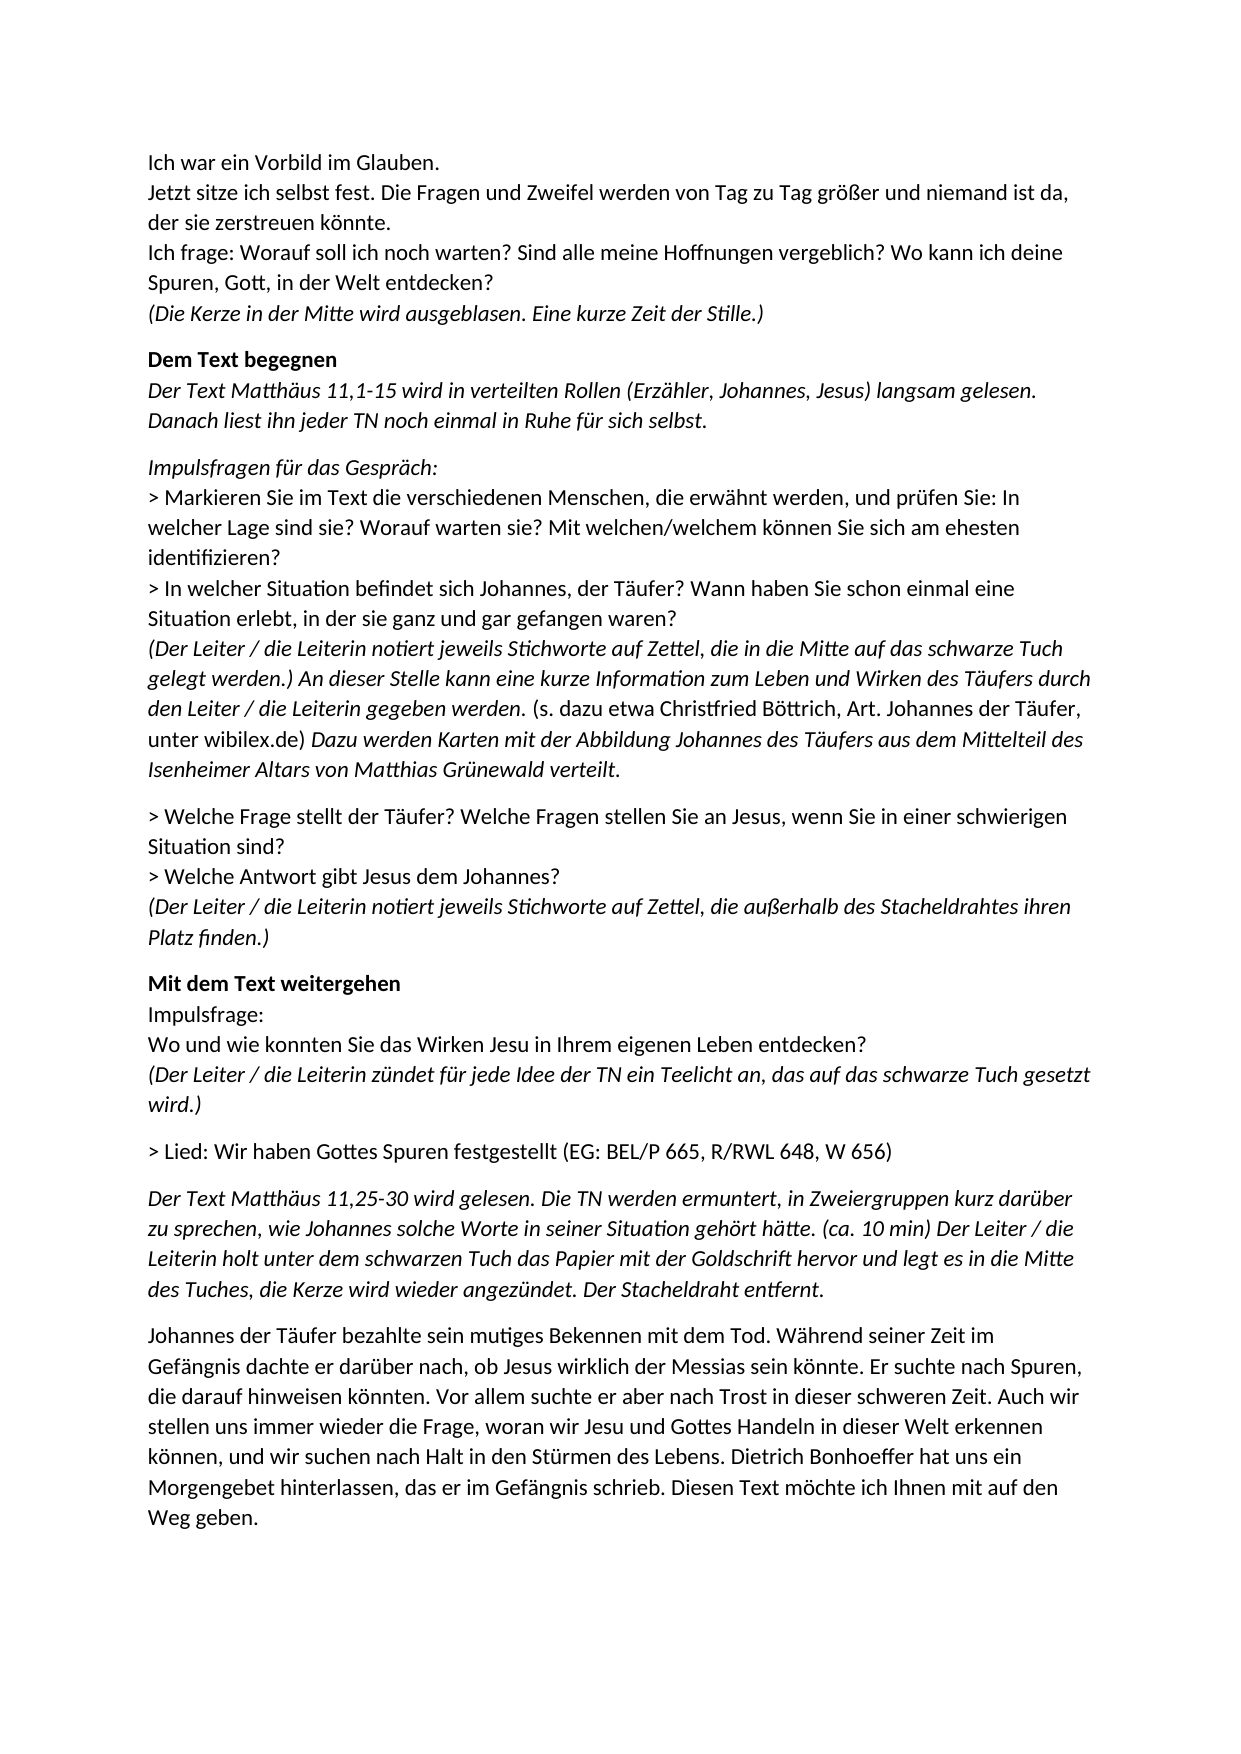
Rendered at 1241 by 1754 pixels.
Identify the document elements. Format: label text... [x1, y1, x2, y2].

text > Lied: Wir haben Gottes Spuren festgestellt (EG: BEL/P 665, R/RWL 648, W 656) [148, 1137, 1093, 1165]
text Der Text Matthäus 11,25-30 wird gelesen. Die TN werden ermuntert, in Zweiergruppen kurz darüber zu sprechen, wie Johannes solche Worte in seiner Situation gehört hätte. (ca. 10 min) Der Leiter / die Leiterin holt unter dem schwarzen Tuch das Papier mit der Goldschrift hervor und legt es in die Mitte des Tuches, die Kerze wird wieder angezündet. Der Stacheldraht entfernt. [148, 1184, 1093, 1303]
text > Welche Frage stellt der Täufer? Welche Fragen stellen Sie an Jesus, wenn Sie in einer schwierigen Situation sind? > Welche Antwort gibt Jesus dem Johannes? (Der Leiter / die Leiterin notiert jeweils Stichworte auf Zettel, die außerhalb des Stacheldrahtes ihren Platz finden.) [148, 802, 1093, 951]
text Mit dem Text weitergehen Impulsfrage: Wo und wie konnten Sie das Wirken Jesu in Ihrem eigenen Leben entdecken? (Der Leiter / die Leiterin zündet für jede Idee der TN ein Teelicht an, das auf das schwarze Tuch gesetzt wird.) [148, 969, 1093, 1118]
text Dem Text begegnen Der Text Matthäus 11,1-15 wird in verteilten Rollen (Erzähler, Johannes, Jesus) langsam gelesen. Danach liest ihn jeder TN noch einmal in Ruhe für sich selbst. [148, 346, 1093, 434]
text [148, 148, 1093, 327]
text Impulsfragen für das Gespräch: > Markieren Sie im Text die verschiedenen Menschen, die erwähnt werden, und prüfen Sie: In welcher Lage sind sie? Worauf warten sie? Mit welchen/welchem können Sie sich am ehesten identifizieren? > In welcher Situation befindet sich Johannes, der Täufer? Wann haben Sie schon einmal eine Situation erlebt, in der sie ganz und gar gefangen waren? (Der Leiter / die Leiterin notiert jeweils Stichworte auf Zettel, die in die Mitte auf das schwarze Tuch gelegt werden.) An dieser Stelle kann eine kurze Information zum Leben und Wirken des Täufers durch den Leiter / die Leiterin gegeben werden. (s. dazu etwa Christfried Böttrich, Art. Johannes der Täufer, unter wibilex.de) Dazu werden Karten mit der Abbildung Johannes des Täufers aus dem Mittelteil des Isenheimer Altars von Matthias Grünewald verteilt. [148, 453, 1093, 783]
text Johannes der Täufer bezahlte sein mutiges Bekennen mit dem Tod. Während seiner Zeit im Gefängnis dachte er darüber nach, ob Jesus wirklich der Messias sein könnte. Er suchte nach Spuren, die darauf hinweisen könnten. Vor allem suchte er aber nach Trost in dieser schweren Zeit. Auch wir stellen uns immer wieder die Frage, woran wir Jesu und Gottes Handeln in dieser Welt erkennen können, und wir suchen nach Halt in den Stürmen des Lebens. Dietrich Bonhoeffer hat uns ein Morgengebet hinterlassen, das er im Gefängnis schrieb. Diesen Text möchte ich Ihnen mit auf den Weg geben. [148, 1322, 1093, 1531]
